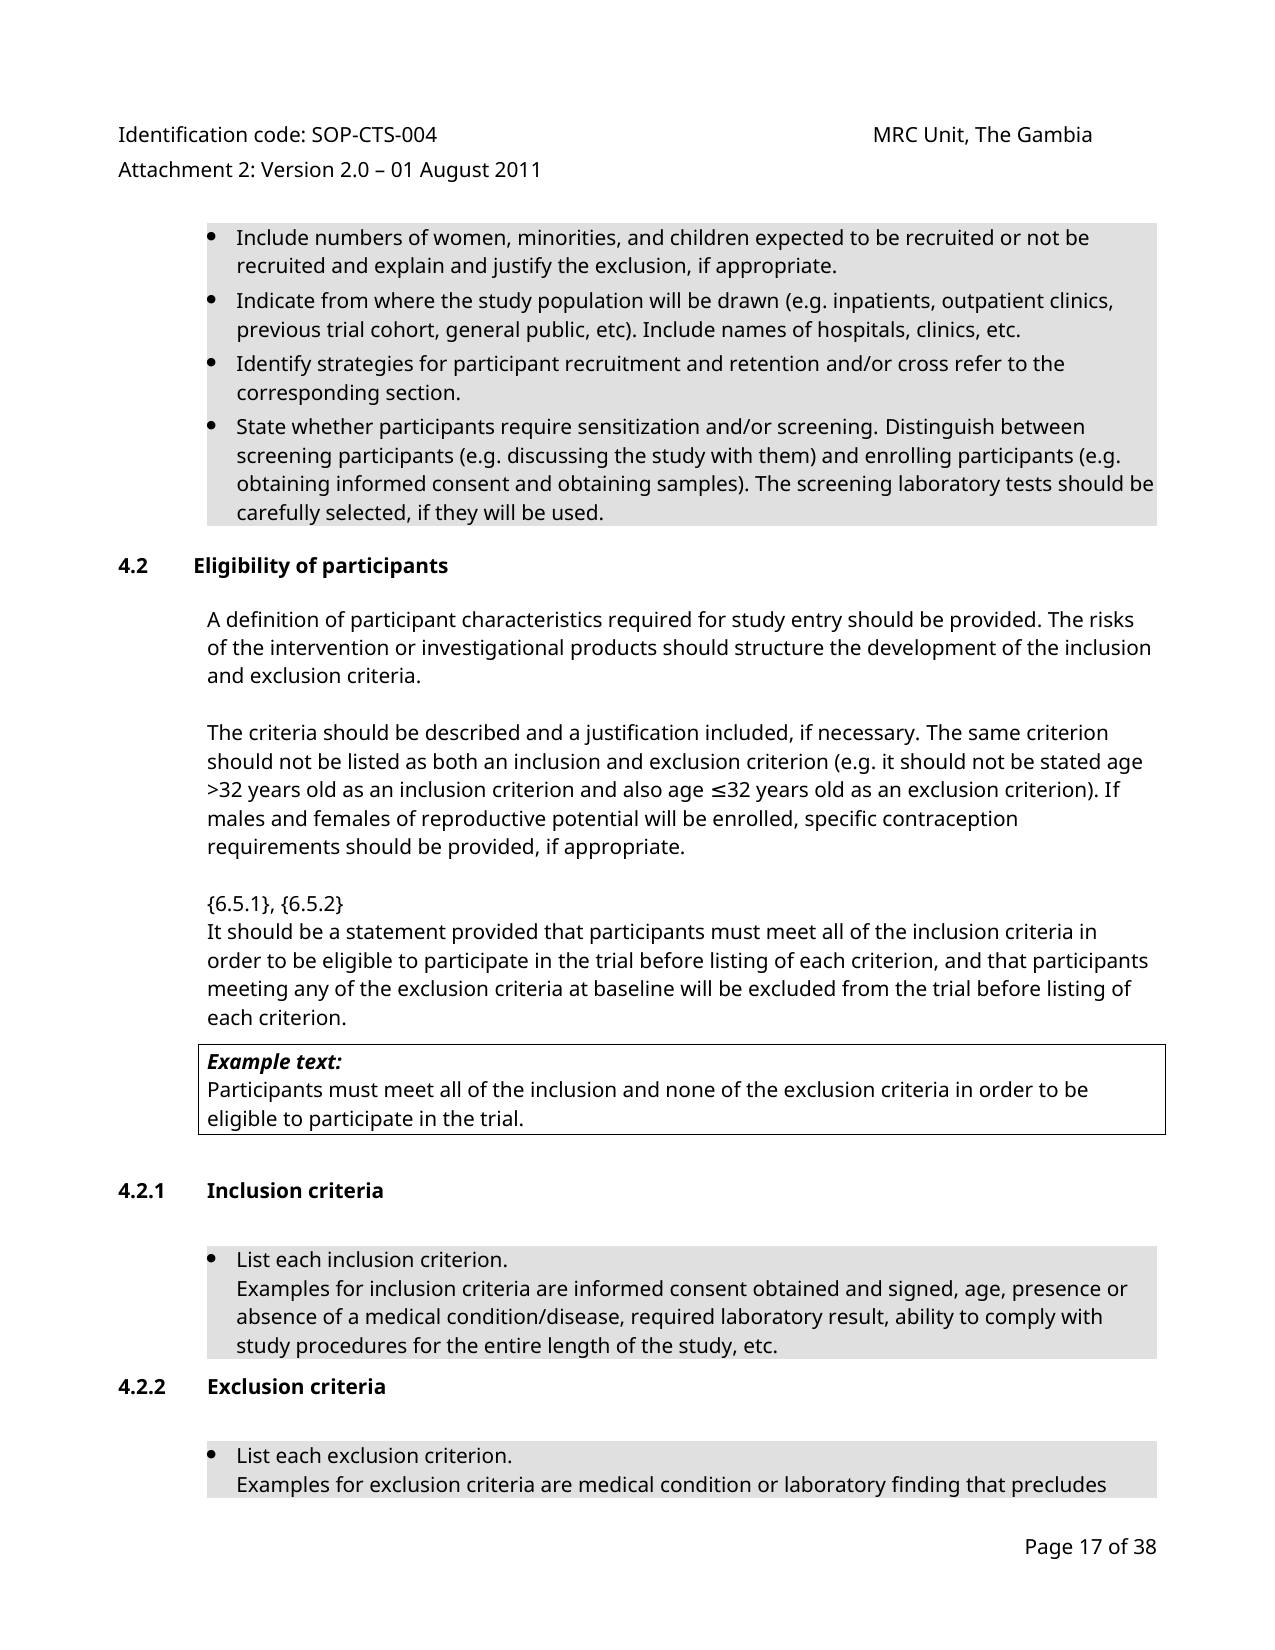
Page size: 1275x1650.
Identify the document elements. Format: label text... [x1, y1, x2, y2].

list Indicate from where the study population will be drawn (e.g. inpatients, outpatient clinics, previous trial cohort, general public, etc). Include names of hospitals, clinics, etc. [207, 286, 1157, 343]
text Example text: [199, 1045, 1165, 1072]
list The criteria should be described and a justification included, if necessary. The same criterion should not be listed as both an inclusion and exclusion criterion (e.g. it should not be stated age >32 years old as an inclusion criterion and also age ≤32 years old as an exclusion criterion). If males and females of reproductive potential will be enrolled, specific contraception requirements should be provided, if appropriate. [207, 718, 1157, 861]
list List each inclusion criterion. Examples for inclusion criteria are informed consent obtained and signed, age, presence or absence of a medical condition/disease, required laboratory result, ability to comply with study procedures for the entire length of the study, etc. [207, 1246, 1157, 1359]
list A definition of participant characteristics required for study entry should be provided. The risks of the intervention or investigational products should structure the development of the inclusion and exclusion criteria. [207, 605, 1157, 690]
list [207, 1441, 1157, 1498]
subtitle Exclusion criteria [118, 1372, 1157, 1400]
subtitle Eligibility of participants [118, 551, 1157, 580]
list {6.5.1}, {6.5.2} [207, 889, 1157, 917]
text Participants must meet all of the inclusion and none of the exclusion criteria in order to be eligible to participate in the trial. [199, 1072, 1165, 1134]
list Include numbers of women, minorities, and children expected to be recruited or not be recruited and explain and justify the exclusion, if appropriate. [207, 223, 1157, 280]
list Identify strategies for participant recruitment and retention and/or cross refer to the corresponding section. [207, 349, 1157, 406]
subtitle Inclusion criteria [118, 1176, 1157, 1205]
list State whether participants require sensitization and/or screening. Distinguish between screening participants (e.g. discussing the study with them) and enrolling participants (e.g. obtaining informed consent and obtaining samples). The screening laboratory tests should be carefully selected, if they will be used. [207, 412, 1157, 526]
list It should be a statement provided that participants must meet all of the inclusion criteria in order to be eligible to participate in the trial before listing of each criterion, and that participants meeting any of the exclusion criteria at baseline will be excluded from the trial before listing of each criterion. [207, 917, 1157, 1031]
